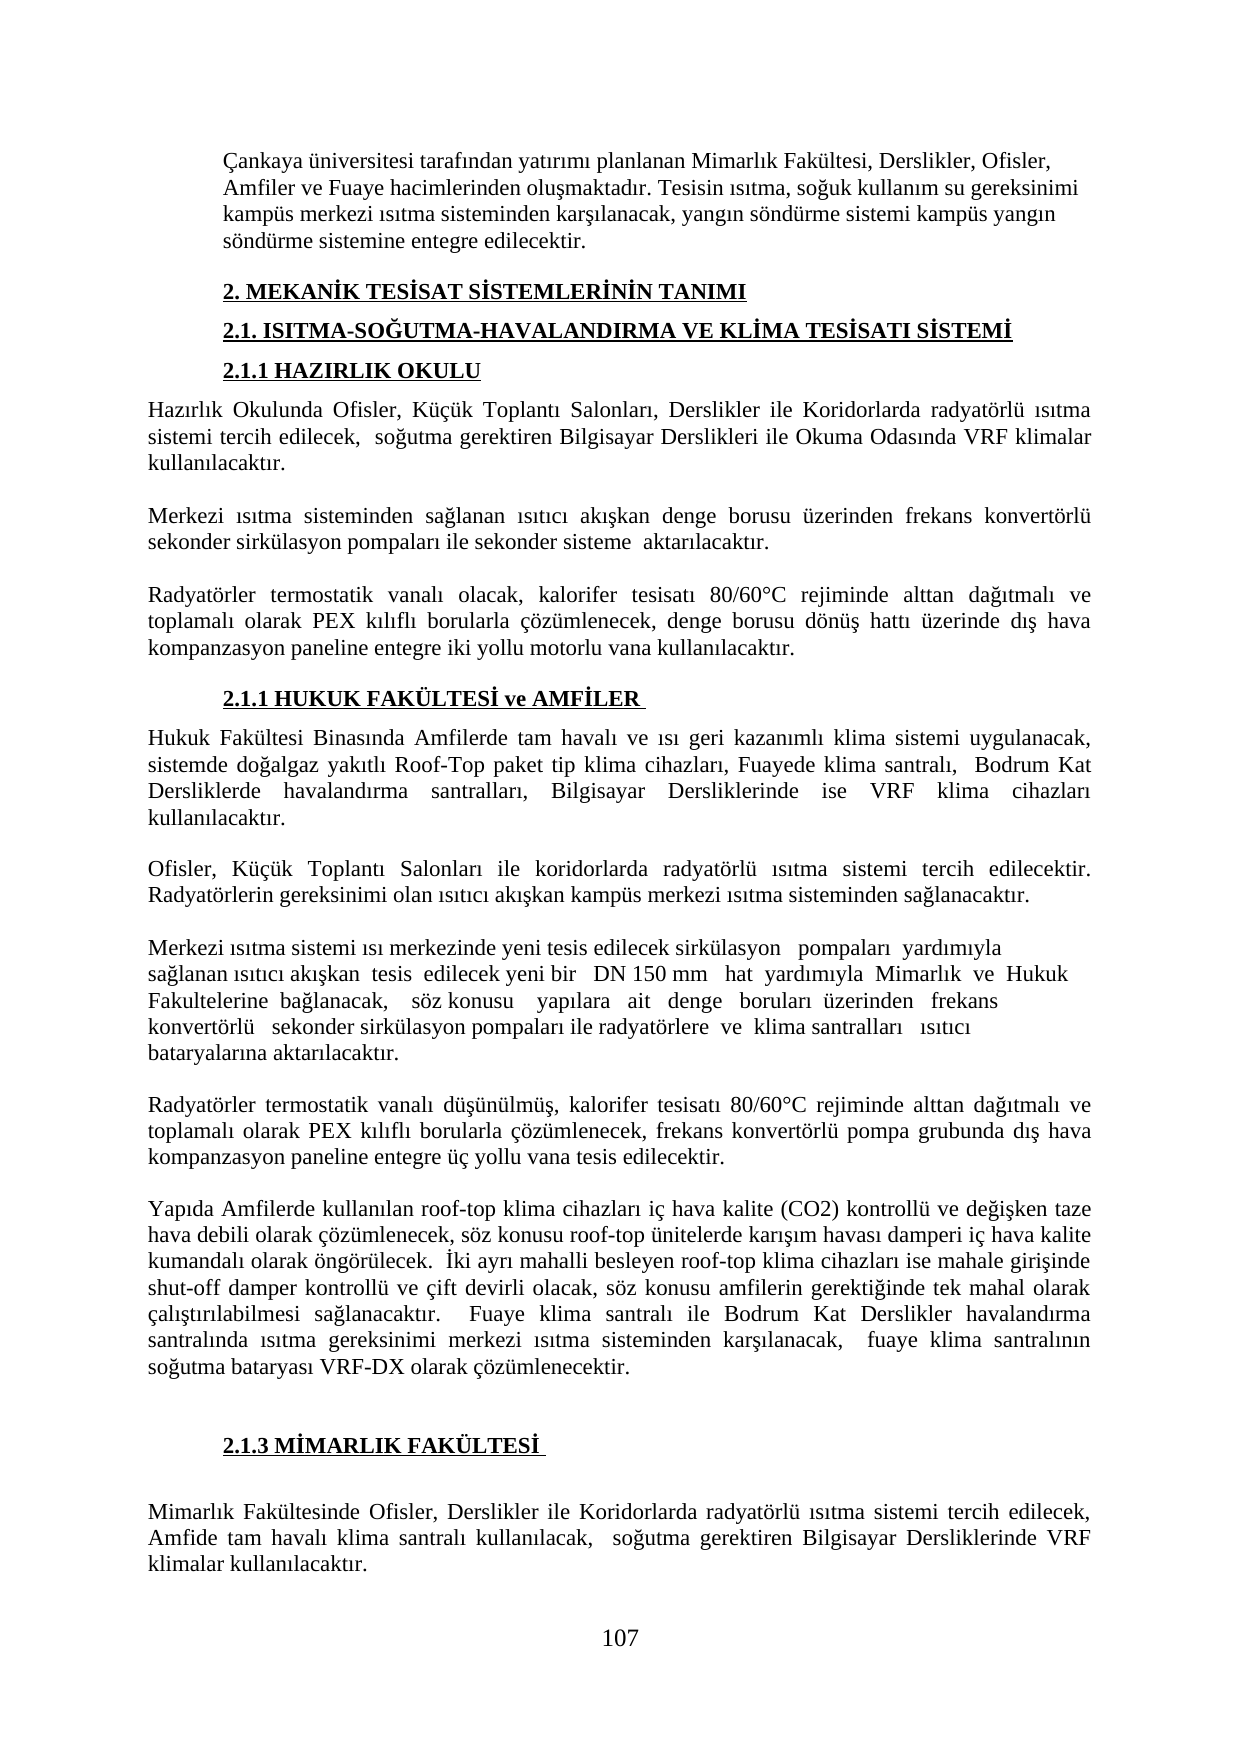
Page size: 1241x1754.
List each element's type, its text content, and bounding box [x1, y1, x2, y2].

text Mimarlık Fakültesinde Ofisler, Derslikler ile Koridorlarda radyatörlü ısıtma sistemi tercih edilecek, Amfide tam havalı klima santralı kullanılacak, soğutma gerektiren Bilgisayar Dersliklerinde VRF klimalar kullanılacaktır. [148, 1498, 1093, 1577]
text Radyatörler termostatik vanalı düşünülmüş, kalorifer tesisatı 80/60°C rejiminde alttan dağıtmalı ve toplamalı olarak PEX kılıflı borularla çözümlenecek, frekans konvertörlü pompa grubunda dış hava kompanzasyon paneline entegre üç yollu vana tesis edilecektir. [148, 1091, 1093, 1170]
text Radyatörler termostatik vanalı olacak, kalorifer tesisatı 80/60°C rejiminde alttan dağıtmalı ve toplamalı olarak PEX kılıflı borularla çözümlenecek, denge borusu dönüş hattı üzerinde dış hava kompanzasyon paneline entegre iki yollu motorlu vana kullanılacaktır. [148, 581, 1093, 660]
text 2.1.1 HUKUK FAKÜLTESİ ve AMFİLER [223, 685, 1093, 711]
text Merkezi ısıtma sistemi ısı merkezinde yeni tesis edilecek sirkülasyon pompaları yardımıyla sağlanan ısıtıcı akışkan tesis edilecek yeni bir DN 150 mm hat yardımıyla Mimarlık ve Hukuk Fakultelerine bağlanacak, söz konusu yapılara ait denge boruları üzerinden frekans konvertörlü sekonder sirkülasyon pompaları ile radyatörlere ve klima santralları ısıtıcı bataryalarına aktarılacaktır. [148, 934, 1093, 1066]
text 2.1.1 HAZIRLIK OKULU [223, 357, 1093, 383]
text Hazırlık Okulunda Ofisler, Küçük Toplantı Salonları, Derslikler ile Koridorlarda radyatörlü ısıtma sistemi tercih edilecek, soğutma gerektiren Bilgisayar Derslikleri ile Okuma Odasında VRF klimalar kullanılacaktır. [148, 396, 1093, 476]
text Hukuk Fakültesi Binasında Amfilerde tam havalı ve ısı geri kazanımlı klima sistemi uygulanacak, sistemde doğalgaz yakıtlı Roof-Top paket tip klima cihazları, Fuayede klima santralı, Bodrum Kat Dersliklerde havalandırma santralları, Bilgisayar Dersliklerinde ise VRF klima cihazları kullanılacaktır. [148, 724, 1093, 830]
text Yapıda Amfilerde kullanılan roof-top klima cihazları iç hava kalite (CO2) kontrollü ve değişken taze hava debili olarak çözümlenecek, söz konusu roof-top ünitelerde karışım havası damperi iç hava kalite kumandalı olarak öngörülecek. İki ayrı mahalli besleyen roof-top klima cihazları ise mahale girişinde shut-off damper kontrollü ve çift devirli olacak, söz konusu amfilerin gerektiğinde tek mahal olarak çalıştırılabilmesi sağlanacaktır. Fuaye klima santralı ile Bodrum Kat Derslikler havalandırma santralında ısıtma gereksinimi merkezi ısıtma sisteminden karşılanacak, fuaye klima santralının soğutma bataryası VRF-DX olarak çözümlenecektir. [148, 1195, 1093, 1379]
text 2.1.3 MİMARLIK FAKÜLTESİ [223, 1432, 1093, 1458]
text 2. MEKANİK TESİSAT SİSTEMLERİNİN TANIMI [223, 278, 1093, 304]
text Ofisler, Küçük Toplantı Salonları ile koridorlarda radyatörlü ısıtma sistemi tercih edilecektir. Radyatörlerin gereksinimi olan ısıtıcı akışkan kampüs merkezi ısıtma sisteminden sağlanacaktır. [148, 855, 1093, 908]
text Merkezi ısıtma sisteminden sağlanan ısıtıcı akışkan denge borusu üzerinden frekans konvertörlü sekonder sirkülasyon pompaları ile sekonder sisteme aktarılacaktır. [148, 502, 1093, 554]
text Çankaya üniversitesi tarafından yatırımı planlanan Mimarlık Fakültesi, Derslikler, Ofisler, Amfiler ve Fuaye hacimlerinden oluşmaktadır. Tesisin ısıtma, soğuk kullanım su gereksinimi kampüs merkezi ısıtma sisteminden karşılanacak, yangın söndürme sistemi kampüs yangın söndürme sistemine entegre edilecektir. [223, 148, 1093, 253]
text 2.1. ISITMA-SOĞUTMA-HAVALANDIRMA VE KLİMA TESİSATI SİSTEMİ [223, 317, 1093, 344]
